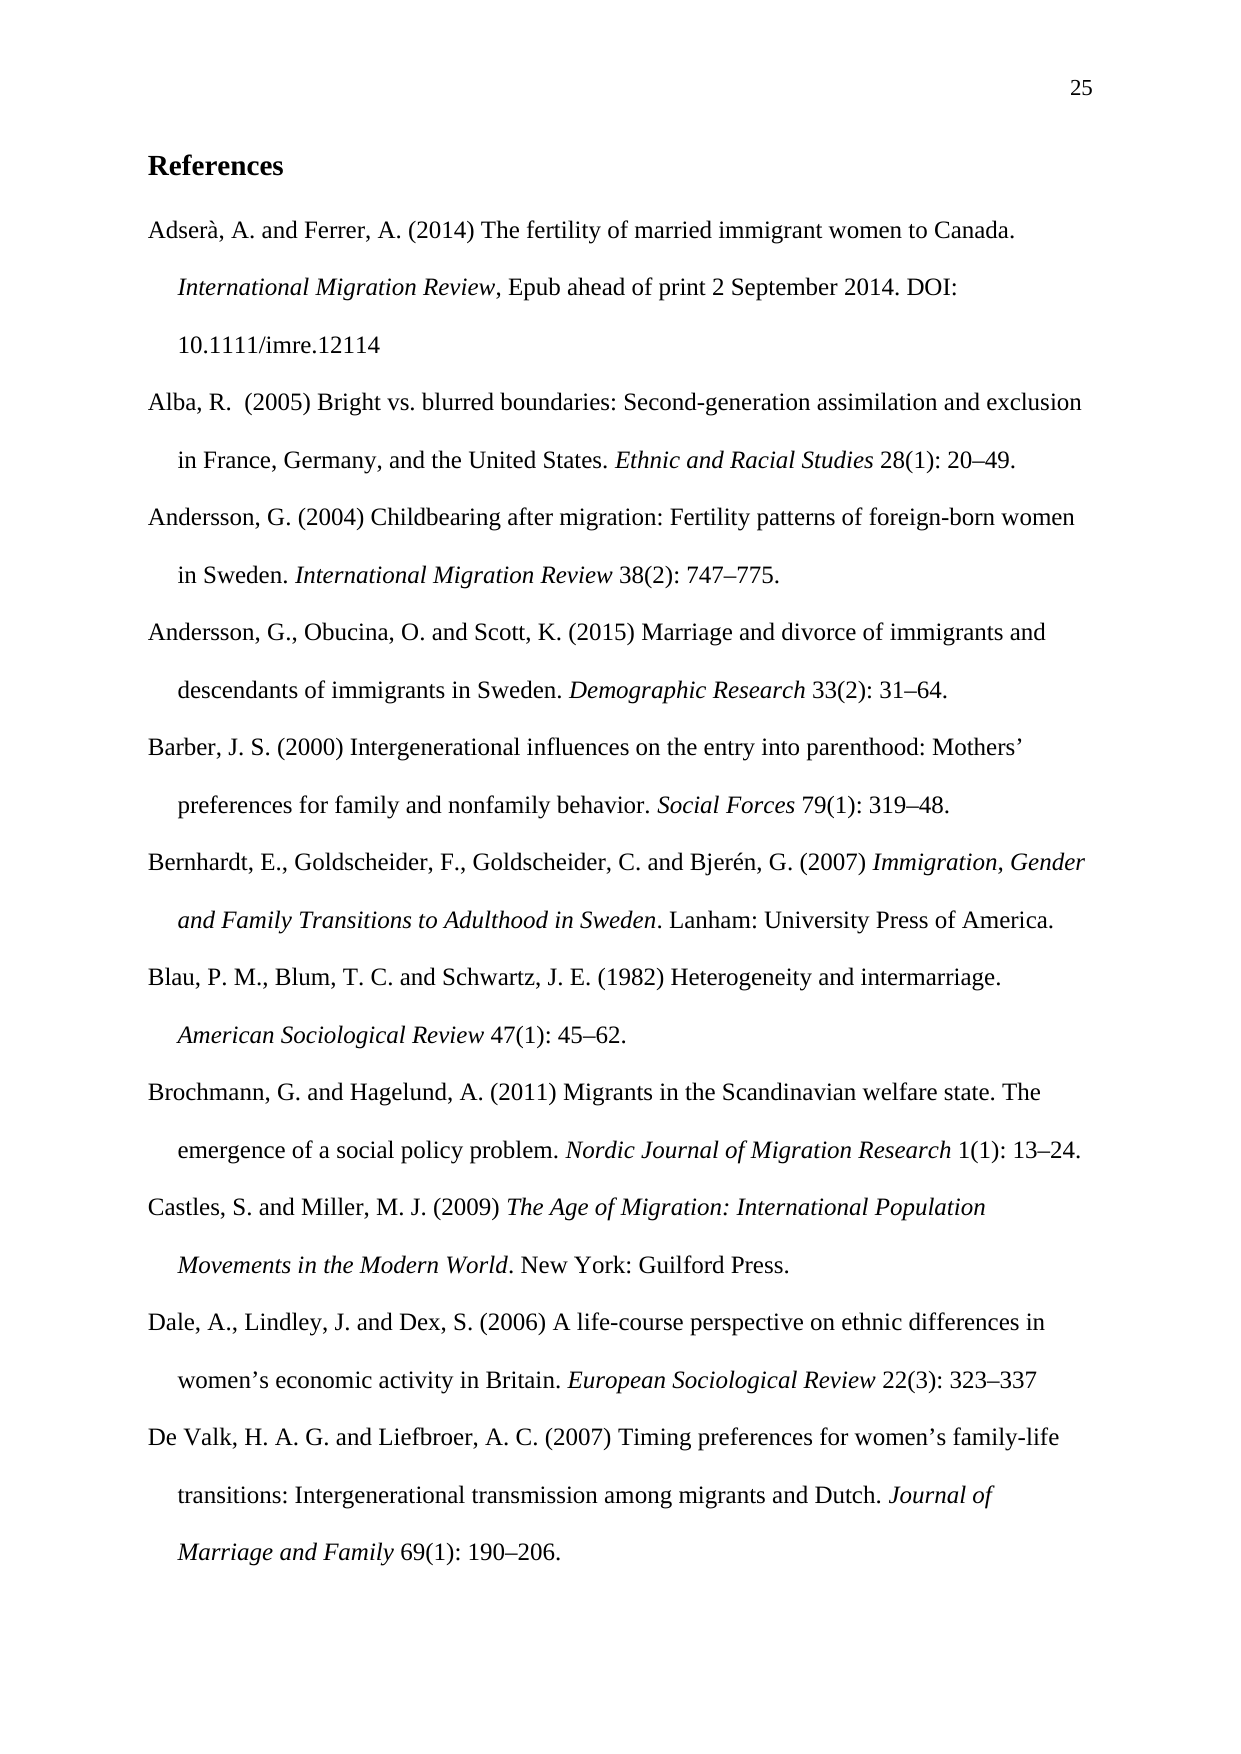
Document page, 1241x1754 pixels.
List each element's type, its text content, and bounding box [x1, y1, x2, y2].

text Andersson, G. (2004) Childbearing after migration: Fertility patterns of foreign-born women in Sweden. International Migration Review 38(2): 747–775. [148, 502, 1092, 588]
text Blau, P. M., Blum, T. C. and Schwartz, J. E. (1982) Heterogeneity and intermarriage. American Sociological Review 47(1): 45–62. [148, 962, 1092, 1048]
text References [148, 148, 1092, 181]
text Adserà, A. and Ferrer, A. (2014) The fertility of married immigrant women to Canada. International Migration Review, Epub ahead of print 2 September 2014. DOI: 10.1111/imre.12114 [148, 215, 1092, 358]
text Alba, R. (2005) Bright vs. blurred boundaries: Second-generation assimilation and exclusion in France, Germany, and the United States. Ethnic and Racial Studies 28(1): 20–49. [148, 387, 1092, 473]
text De Valk, H. A. G. and Liefbroer, A. C. (2007) Timing preferences for women’s family-life [148, 1422, 1092, 1451]
text transitions: Intergenerational transmission among migrants and Dutch. Journal of Marriage and Family 69(1): 190–206. [177, 1480, 1092, 1566]
text Castles, S. and Miller, M. J. (2009) The Age of Migration: International Population Movements in the Modern World. New York: Guilford Press. [148, 1192, 1092, 1278]
text Brochmann, G. and Hagelund, A. (2011) Migrants in the Scandinavian welfare state. The emergence of a social policy problem. Nordic Journal of Migration Research 1(1): 13–24. [148, 1077, 1092, 1163]
text Bernhardt, E., Goldscheider, F., Goldscheider, C. and Bjerén, G. (2007) Immigration, Gender and Family Transitions to Adulthood in Sweden. Lanham: University Press of America. [148, 847, 1092, 933]
text Dale, A., Lindley, J. and Dex, S. (2006) A life-course perspective on ethnic differences in women’s economic activity in Britain. European Sociological Review 22(3): 323–337 [148, 1307, 1092, 1393]
text Andersson, G., Obucina, O. and Scott, K. (2015) Marriage and divorce of immigrants and descendants of immigrants in Sweden. Demographic Research 33(2): 31–64. [148, 617, 1092, 703]
text Barber, J. S. (2000) Intergenerational influences on the entry into parenthood: Mothers’ preferences for family and nonfamily behavior. Social Forces 79(1): 319–48. [148, 732, 1092, 818]
